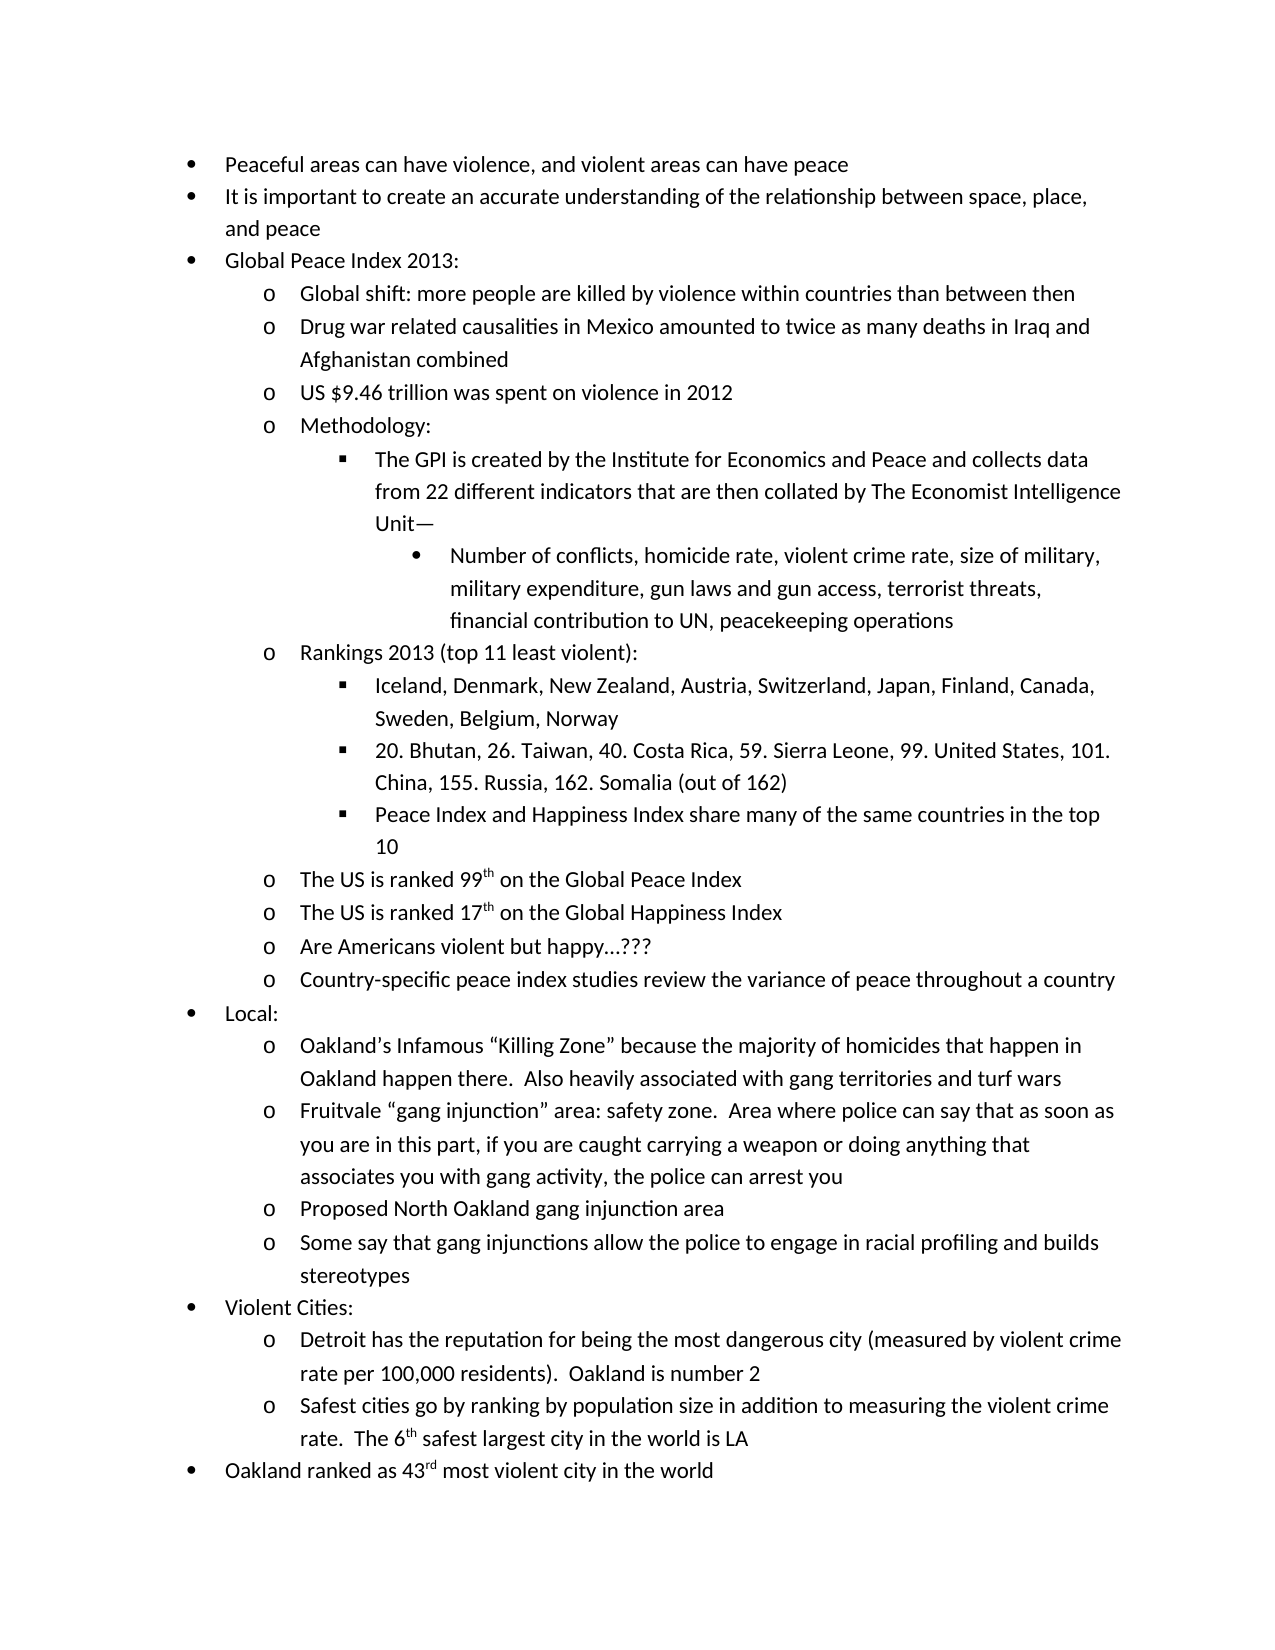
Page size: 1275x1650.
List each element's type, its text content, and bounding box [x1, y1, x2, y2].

list The GPI is created by the Institute for Economics and Peace and collects data from 22 different indicators that are then collated by The Economist Intelligence Unit— [337, 445, 1125, 537]
list Global shift: more people are killed by violence within countries than between then [262, 279, 1125, 308]
list Proposed North Oakland gang injunction area [262, 1194, 1125, 1223]
list Safest cities go by ranking by population size in addition to measuring the violent crime rate. The 6th safest largest city in the world is LA [262, 1391, 1125, 1452]
list Local: [187, 999, 1125, 1027]
list Methodology: [262, 411, 1125, 441]
list Violent Cities: [187, 1293, 1125, 1321]
list Are Americans violent but happy…??? [262, 932, 1125, 961]
list Country-specific peace index studies review the variance of peace throughout a country [262, 965, 1125, 994]
list The US is ranked 17th on the Global Happiness Index [262, 898, 1125, 927]
list Rankings 2013 (top 11 least violent): [262, 638, 1125, 667]
list Detroit has the reputation for being the most dangerous city (measured by violent crime rate per 100,000 residents). Oakland is number 2 [262, 1326, 1125, 1387]
list The US is ranked 99th on the Global Peace Index [262, 865, 1125, 894]
list Some say that gang injunctions allow the police to engage in racial profiling and builds stereotypes [262, 1228, 1125, 1289]
list Number of conflicts, homicide rate, violent crime rate, size of military, military expenditure, gun laws and gun access, terrorist threats, financial contribution to UN, peacekeeping operations [412, 541, 1125, 634]
list Peaceful areas can have violence, and violent areas can have peace [187, 150, 1125, 178]
list Oakland’s Infamous “Killing Zone” because the majority of homicides that happen in Oakland happen there. Also heavily associated with gang territories and turf wars [262, 1031, 1125, 1092]
list Fruitvale “gang injunction” area: safety zone. Area where police can say that as soon as you are in this part, if you are caught carrying a weapon or doing anything that associates you with gang activity, the police can arrest you [262, 1097, 1125, 1190]
list Iceland, Denmark, New Zealand, Austria, Switzerland, Japan, Finland, Canada, Sweden, Belgium, Norway [337, 672, 1125, 732]
list Oakland ranked as 43rd most violent city in the world [187, 1457, 1125, 1484]
list 20. Bhutan, 26. Taiwan, 40. Costa Rica, 59. Sierra Leone, 99. United States, 101. China, 155. Russia, 162. Somalia (out of 162) [337, 736, 1125, 796]
list Global Peace Index 2013: [187, 247, 1125, 274]
list It is important to create an accurate understanding of the relationship between space, place, and peace [187, 182, 1125, 242]
list Peace Index and Happiness Index share many of the same countries in the top 10 [337, 800, 1125, 861]
list Drug war related causalities in Mexico amounted to twice as many deaths in Iraq and Afghanistan combined [262, 312, 1125, 374]
list US $9.46 trillion was spent on violence in 2012 [262, 378, 1125, 407]
